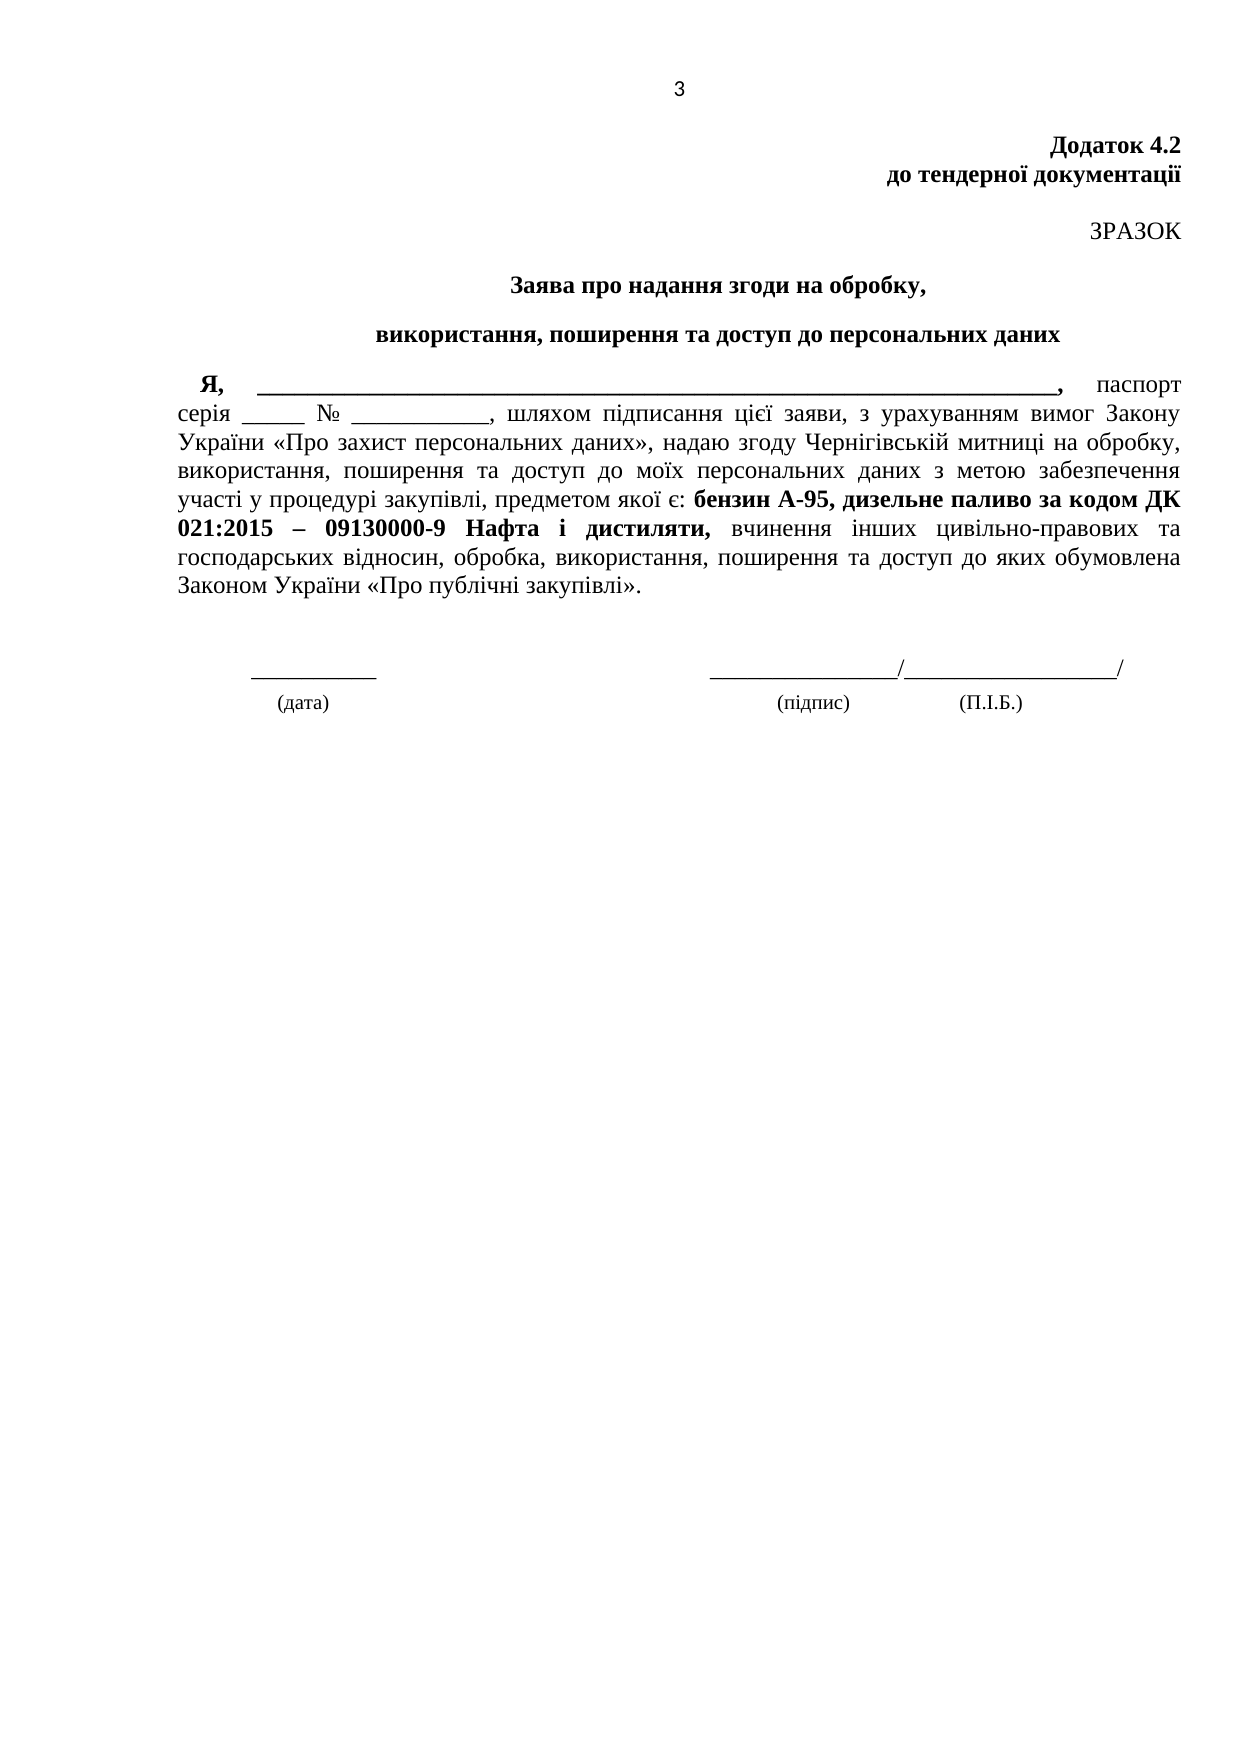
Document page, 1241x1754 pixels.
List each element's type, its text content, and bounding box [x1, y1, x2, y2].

text __________ _______________/_________________/ (дата) (підпис) (П.І.Б.) [236, 653, 1181, 715]
text використання, поширення та доступ до персональних даних [236, 319, 1141, 348]
text ЗРАЗОК [233, 216, 1181, 245]
text Заява про надання згоди на обробку, [236, 270, 1141, 299]
text до тендерної документації [177, 159, 1181, 187]
text Додаток 4.2 [965, 130, 1181, 159]
text Я, ________________________________________________________________, паспорт серія _____ № ___________, шляхом підписання цієї заяви, з урахуванням вимог Закону України «Про захист персональних даних», надаю згоду Чернігівській митниці на обробку, використання, поширення та доступ до моїх персональних даних з метою забезпечення участі у процедурі закупівлі, предметом якої є: бензин А-95, дизельне паливо за кодом ДК 021:2015 – 09130000-9 Нафта і дистиляти, вчинення інших цивільно-правових та господарських відносин, обробка, використання, поширення та доступ до яких обумовлена Законом України «Про публічні закупівлі». [177, 369, 1181, 599]
